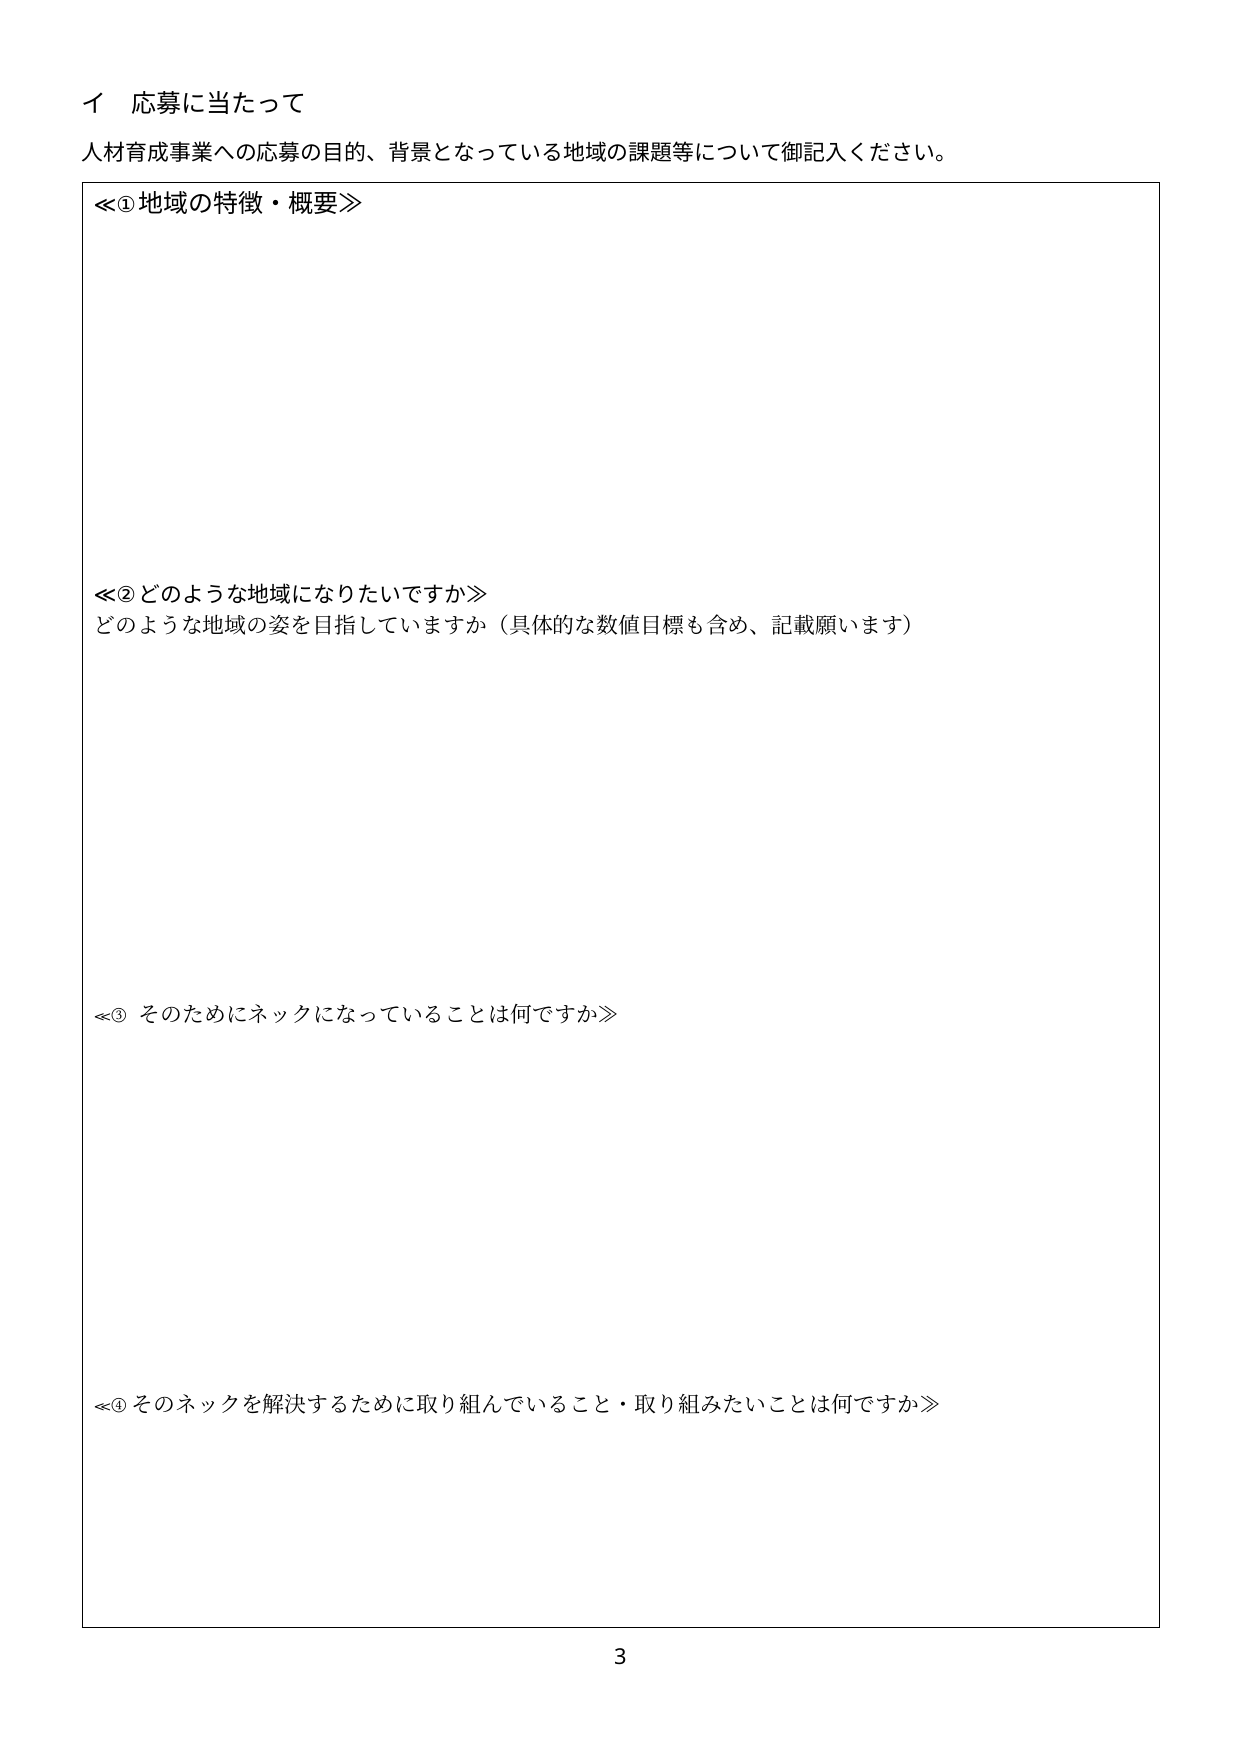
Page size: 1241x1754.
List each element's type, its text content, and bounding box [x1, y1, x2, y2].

text イ 応募に当たって [82, 83, 1158, 120]
text 人材育成事業への応募の目的、背景となっている地域の課題等について御記入ください。 [82, 135, 1158, 166]
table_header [83, 183, 1159, 1627]
